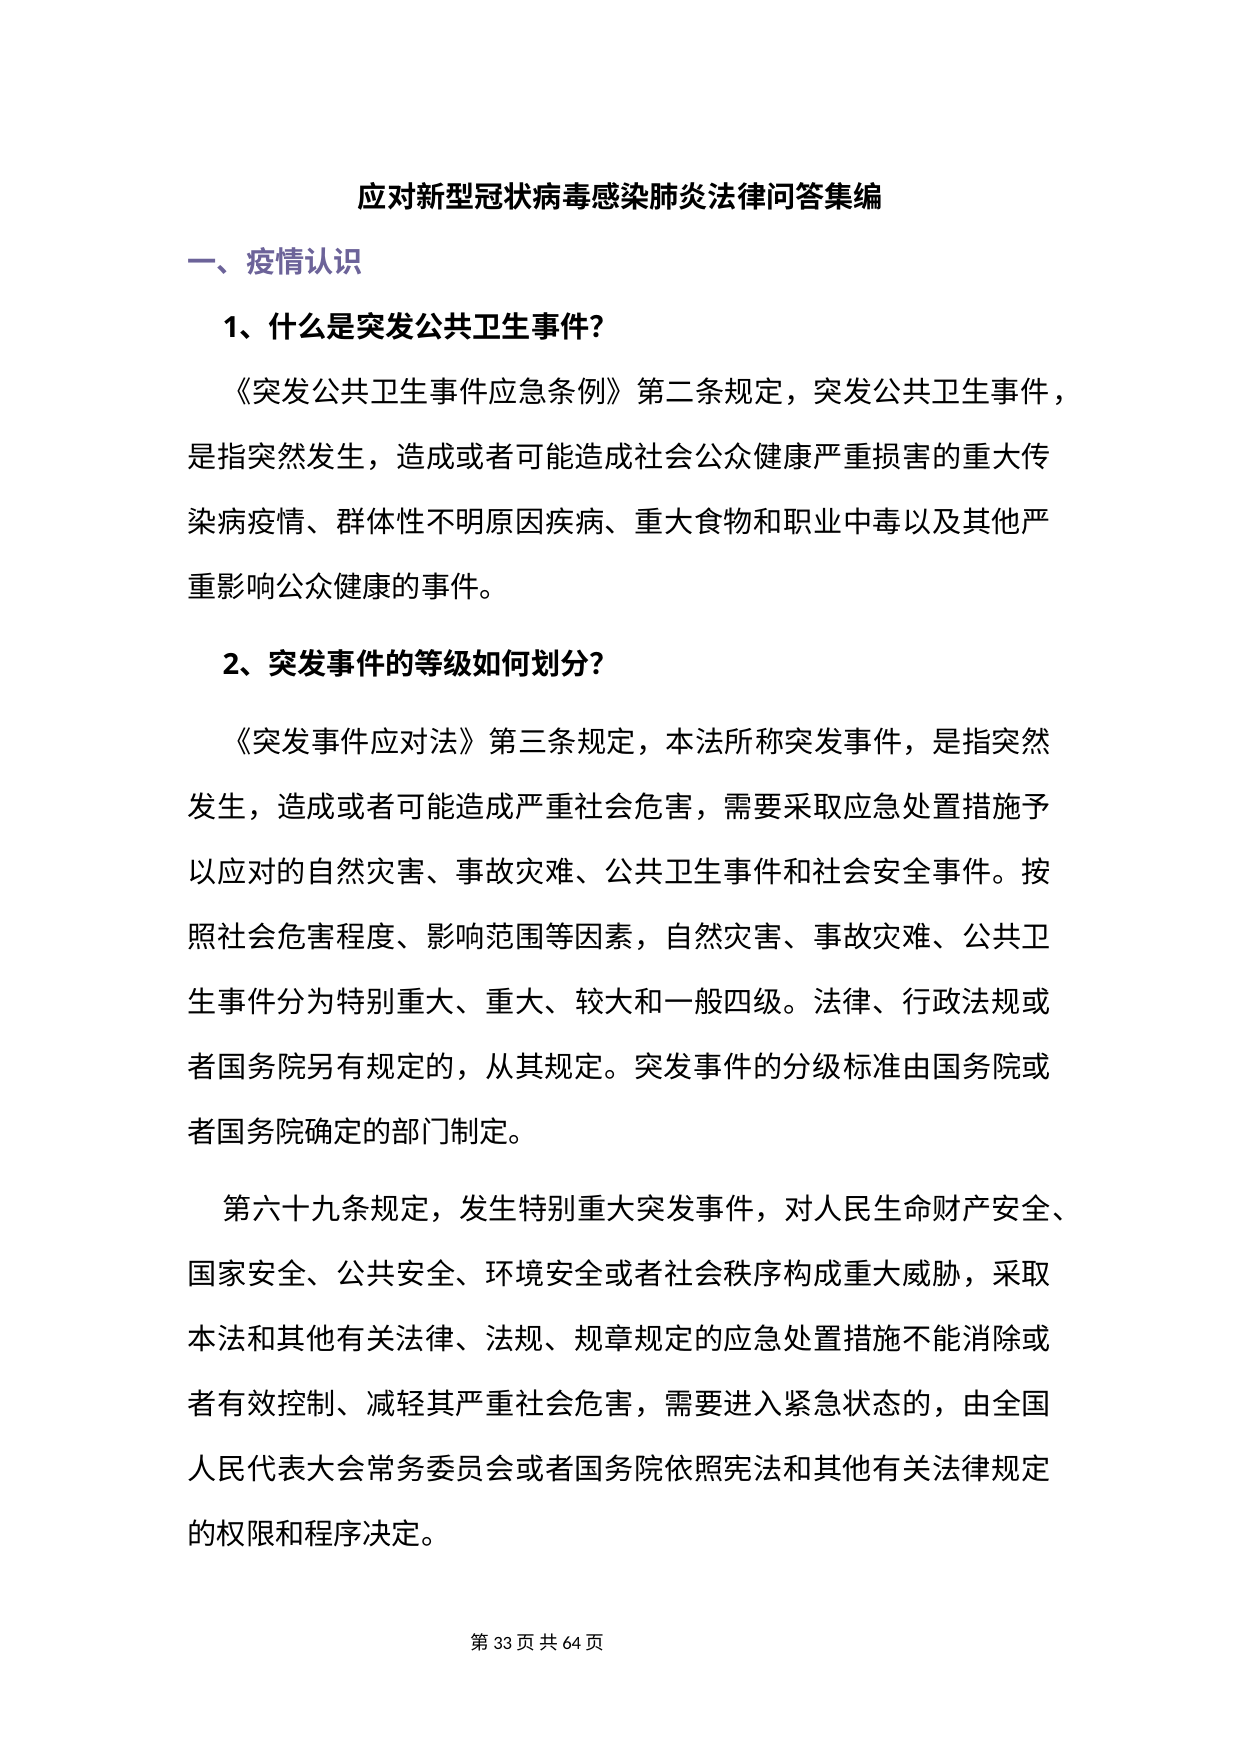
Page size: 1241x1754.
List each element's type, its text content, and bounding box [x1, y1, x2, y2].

text 第六十九条规定，发生特别重大突发事件，对人民生命财产安全、国家安全、公共安全、环境安全或者社会秩序构成重大威胁，采取本法和其他有关法律、法规、规章规定的应急处置措施不能消除或者有效控制、减轻其严重社会危害，需要进入紧急状态的，由全国人民代表大会常务委员会或者国务院依照宪法和其他有关法律规定的权限和程序决定。 [187, 1174, 1053, 1564]
text 1、什么是突发公共卫生事件？ [187, 292, 1053, 357]
text 一、疫情认识 [187, 227, 1053, 292]
text 应对新型冠状病毒感染肺炎法律问答集编 [187, 162, 1053, 227]
text 2、突发事件的等级如何划分？ [187, 629, 1053, 694]
text 《突发公共卫生事件应急条例》第二条规定，突发公共卫生事件，是指突然发生，造成或者可能造成社会公众健康严重损害的重大传染病疫情、群体性不明原因疾病、重大食物和职业中毒以及其他严重影响公众健康的事件。 [187, 357, 1053, 617]
text 《突发事件应对法》第三条规定，本法所称突发事件，是指突然发生，造成或者可能造成严重社会危害，需要采取应急处置措施予以应对的自然灾害、事故灾难、公共卫生事件和社会安全事件。按照社会危害程度、影响范围等因素，自然灾害、事故灾难、公共卫生事件分为特别重大、重大、较大和一般四级。法律、行政法规或者国务院另有规定的，从其规定。突发事件的分级标准由国务院或者国务院确定的部门制定。 [187, 707, 1053, 1162]
